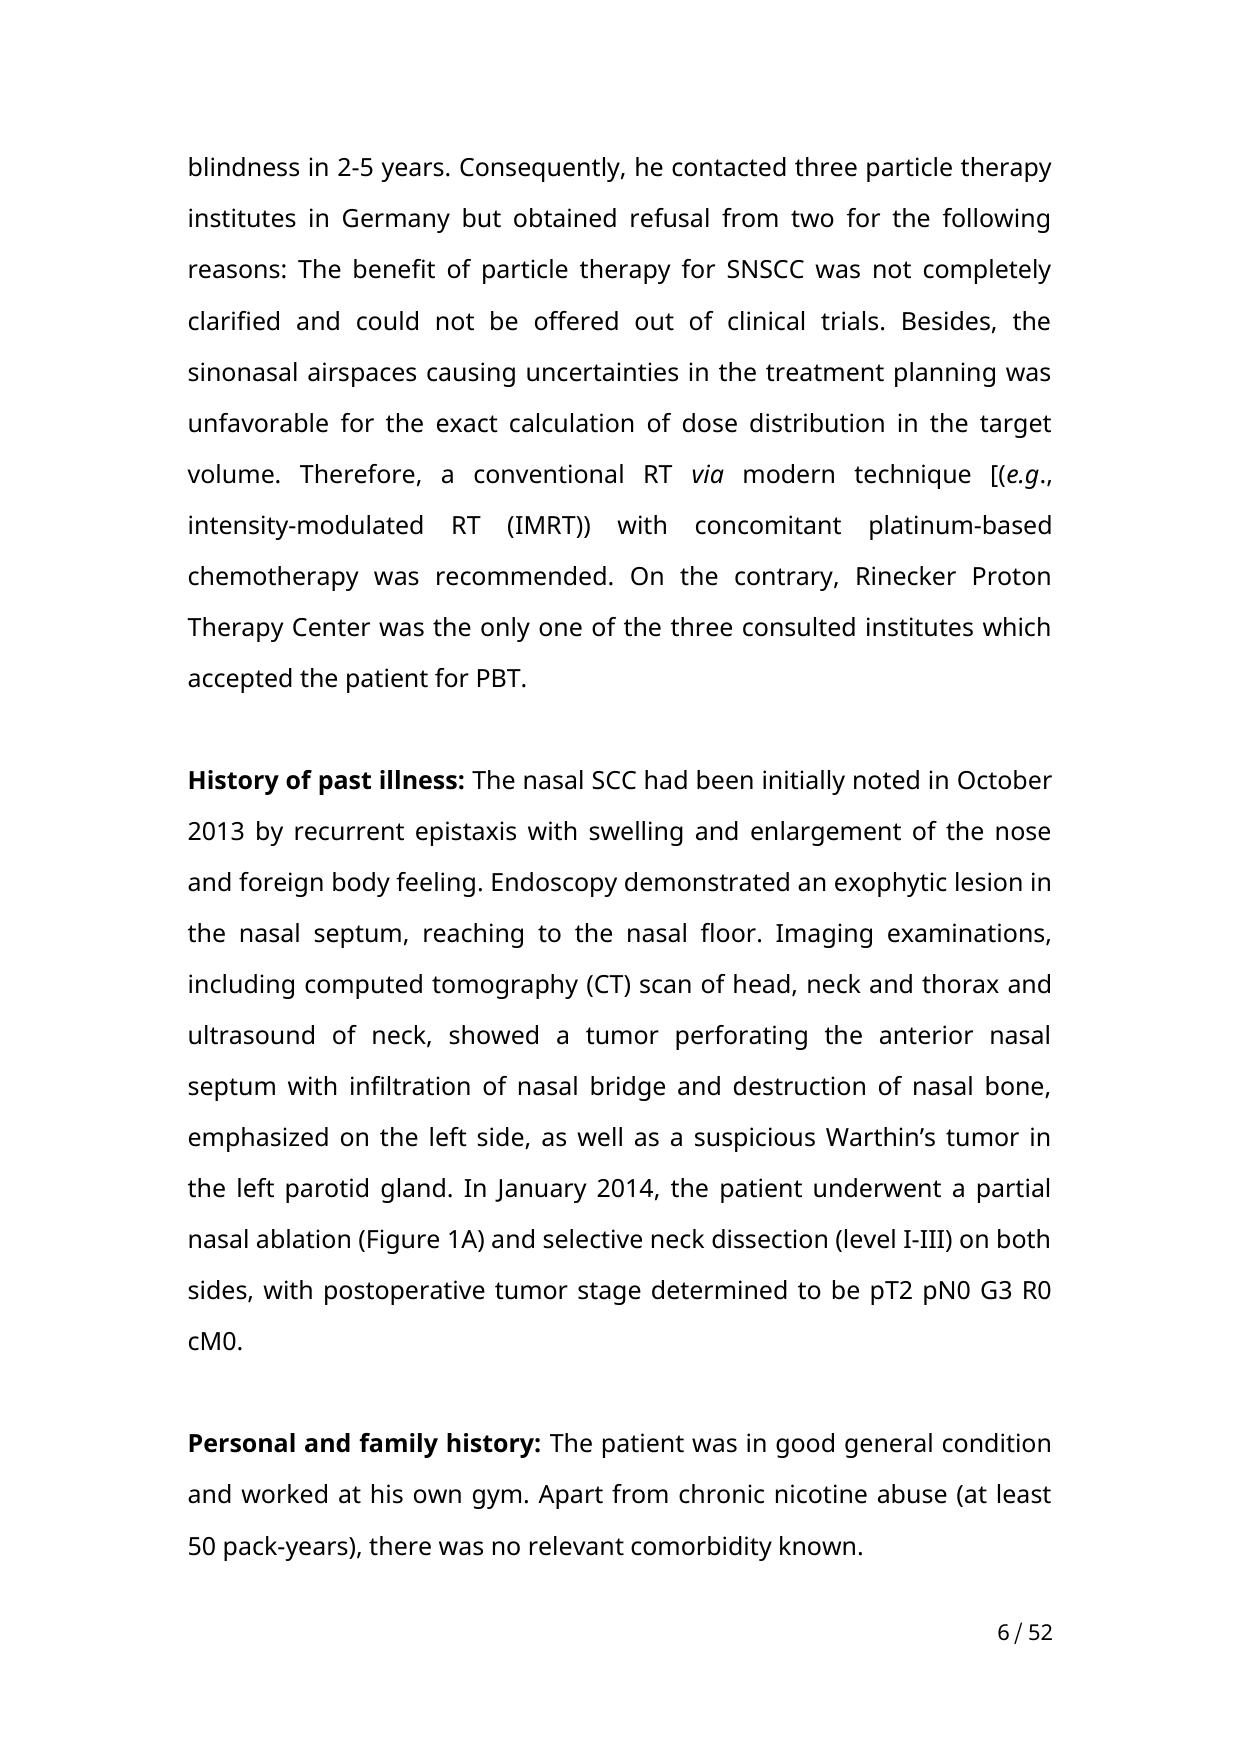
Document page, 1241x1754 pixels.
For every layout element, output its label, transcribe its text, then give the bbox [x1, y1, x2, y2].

text History of past illness: The nasal SCC had been initially noted in October 2013 by recurrent epistaxis with swelling and enlargement of the nose and foreign body feeling. Endoscopy demonstrated an exophytic lesion in the nasal septum, reaching to the nasal floor. Imaging examinations, including computed tomography (CT) scan of head, neck and thorax and ultrasound of neck, showed a tumor perforating the anterior nasal septum with infiltration of nasal bridge and destruction of nasal bone, emphasized on the left side, as well as a suspicious Warthin’s tumor in the left parotid gland. In January 2014, the patient underwent a partial nasal ablation (Figure 1A) and selective neck dissection (level I-III) on both sides, with postoperative tumor stage determined to be pT2 pN0 G3 R0 cM0. [187, 762, 1053, 1358]
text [187, 150, 1053, 694]
text Personal and family history: The patient was in good general condition and worked at his own gym. Apart from chronic nicotine abuse (at least 50 pack-years), there was no relevant comorbidity known. [187, 1426, 1053, 1562]
